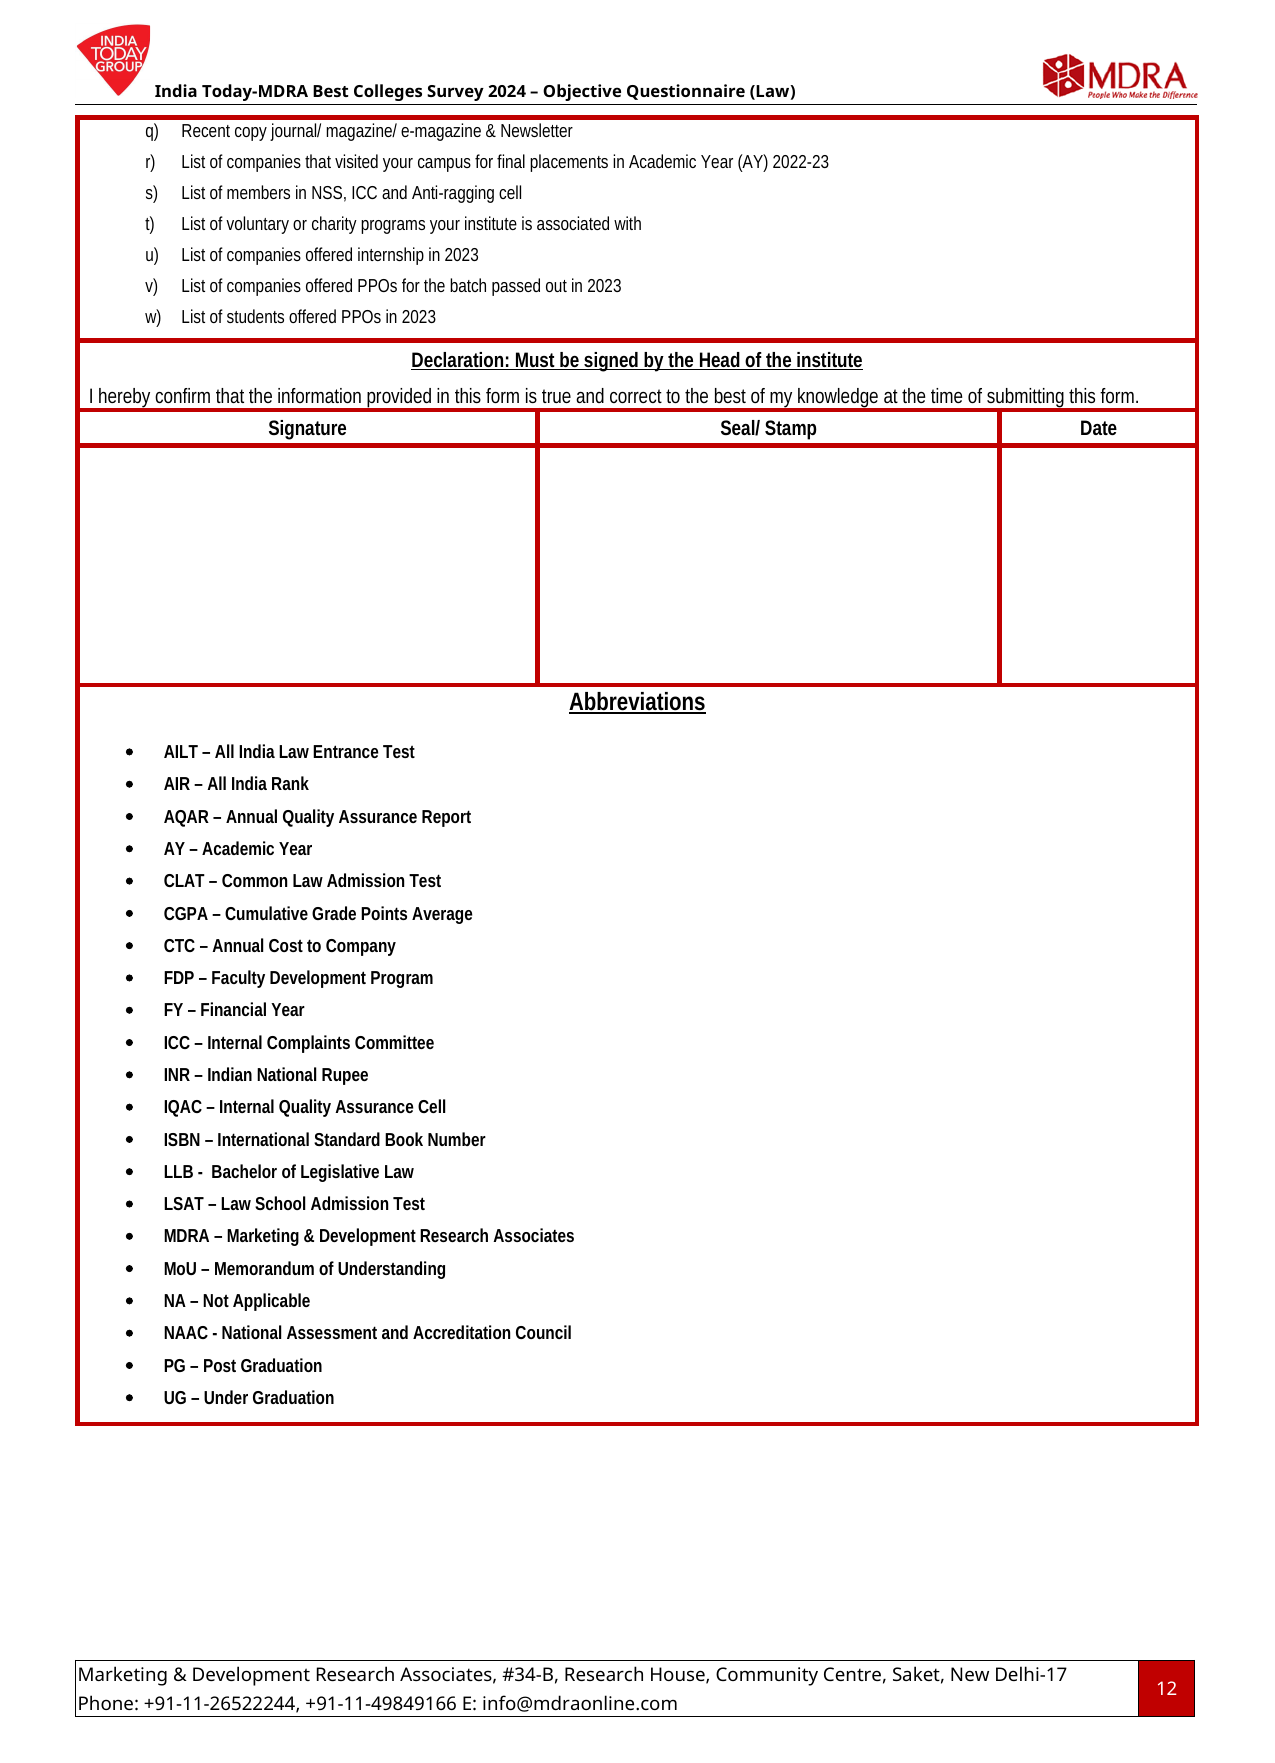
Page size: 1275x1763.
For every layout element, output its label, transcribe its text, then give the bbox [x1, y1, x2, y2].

table_cell Seal/ Stamp [540, 412, 997, 443]
table_cell Signature [80, 412, 535, 443]
table_cell Abbreviations AILT – All India Law Entrance Test AIR – All India Rank AQAR – Annual Quality Assurance Report AY – Academic Year CLAT – Common Law Admission Test CGPA – Cumulative Grade Points Average CTC – Annual Cost to Company FDP – Faculty Development Program FY – Financial Year ICC – Internal Complaints Committee INR – Indian National Rupee IQAC – Internal Quality Assurance Cell ISBN – International Standard Book Number LLB - Bachelor of Legislative Law LSAT – Law School Admission Test MDRA – Marketing & Development Research Associates MoU – Memorandum of Understanding NA – Not Applicable NAAC - National Assessment and Accreditation Council PG – Post Graduation UG – Under Graduation [80, 687, 1195, 1422]
picture [1031, 45, 1211, 102]
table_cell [80, 120, 1195, 338]
table_cell [80, 448, 535, 683]
table_cell [540, 448, 997, 683]
table_cell Date [1002, 412, 1195, 443]
table_cell [1002, 448, 1195, 683]
table_cell Declaration: Must be signed by the Head of the institute I hereby confirm that the information provided in this form is true and correct to the best of my knowledge at the time of submitting this form. [80, 343, 1195, 408]
